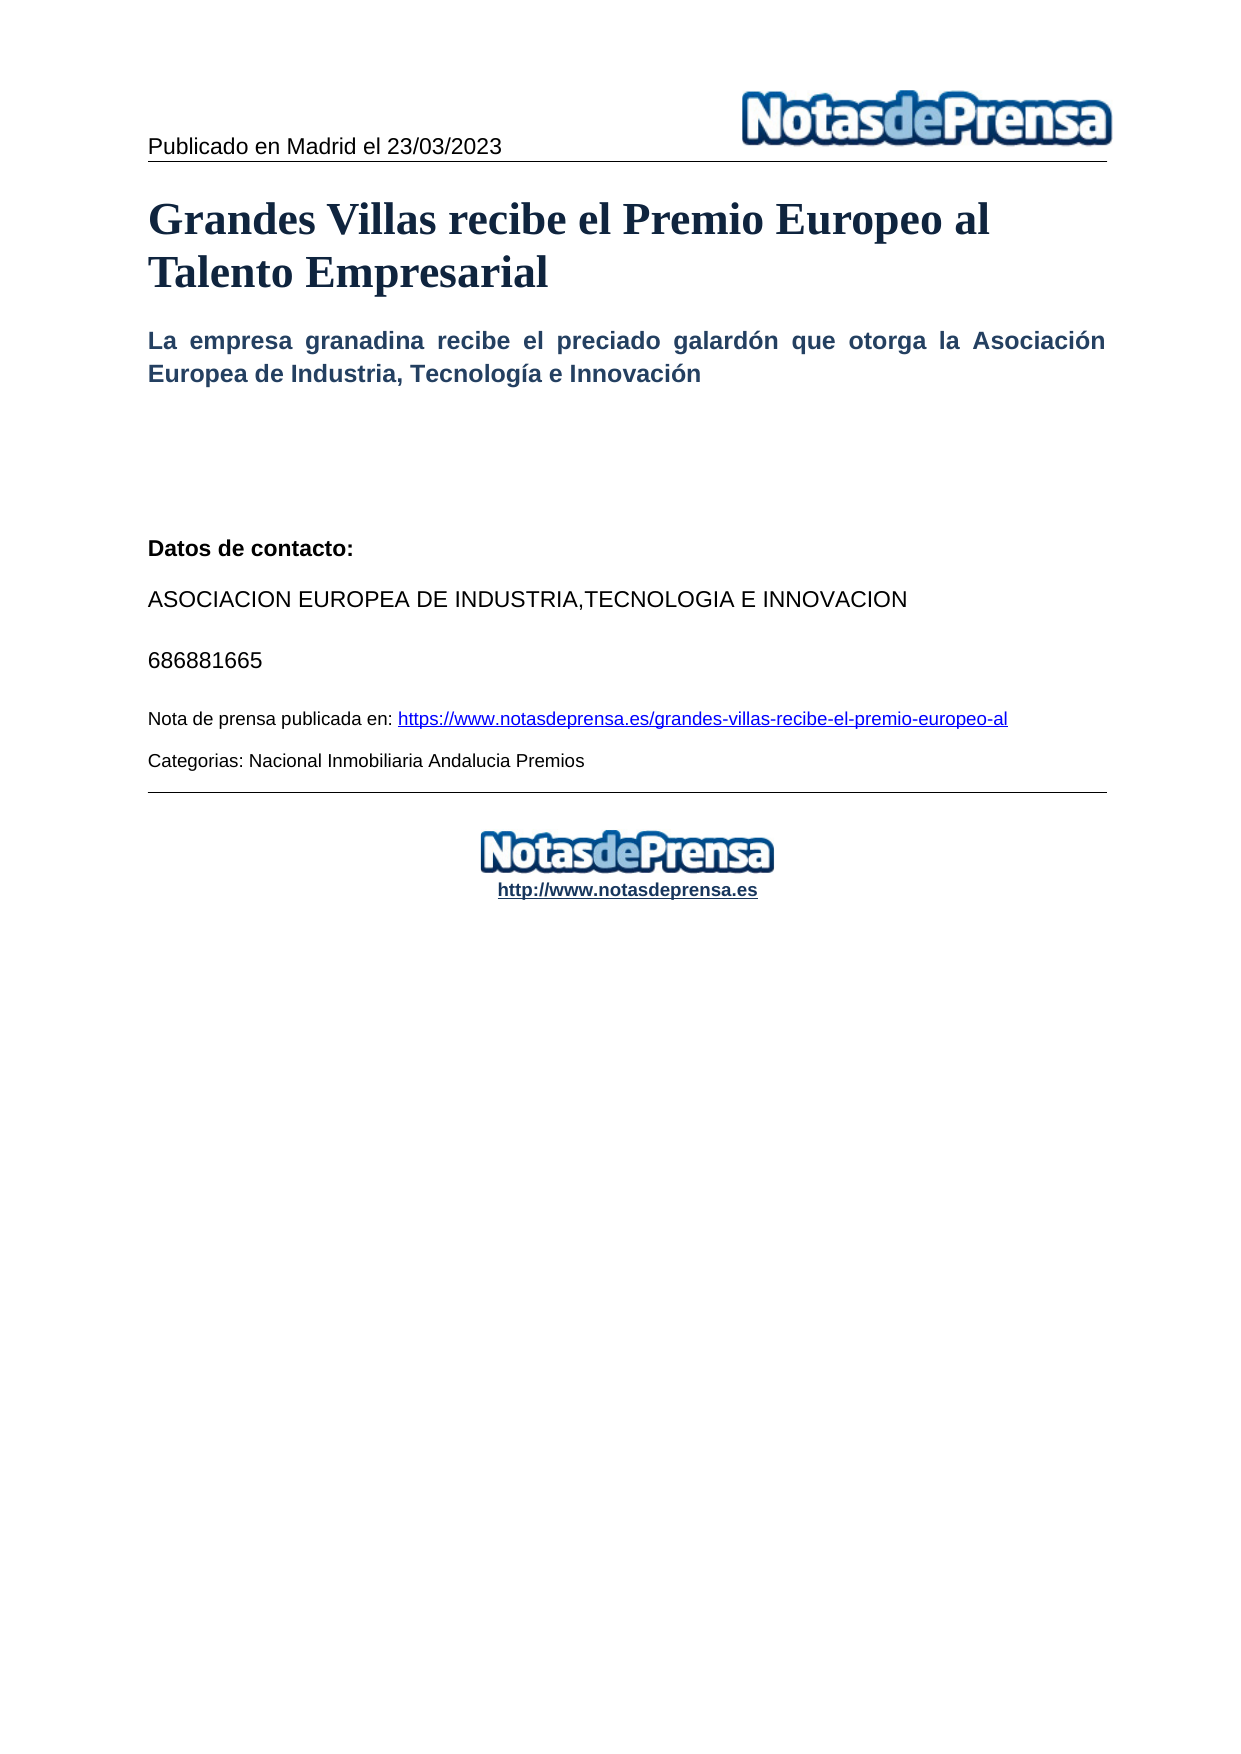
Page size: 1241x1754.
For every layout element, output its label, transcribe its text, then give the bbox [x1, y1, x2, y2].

text Nota de prensa publicada en: https://www.notasdeprensa.es/grandes-villas-recibe-el-premio-europeo-al [148, 707, 1107, 729]
text ASOCIACION EUROPEA DE INDUSTRIA,TECNOLOGIA E INNOVACION [148, 586, 1063, 613]
text http://www.notasdeprensa.es [148, 879, 1107, 901]
text Datos de contacto: [148, 535, 1107, 562]
subtitle Grandes Villas recibe el Premio Europeo al Talento Empresarial [148, 192, 1107, 297]
text Publicado en Madrid el 23/03/2023 [148, 133, 1107, 161]
subtitle La empresa granadina recibe el preciado galardón que otorga la Asociación Europea de Industria, Tecnología e Innovación [148, 326, 1107, 388]
picture [480, 829, 775, 875]
text Categorias: Nacional Inmobiliaria Andalucia Premios [148, 750, 1107, 771]
picture [742, 90, 1113, 148]
text 686881665 [148, 647, 1063, 673]
